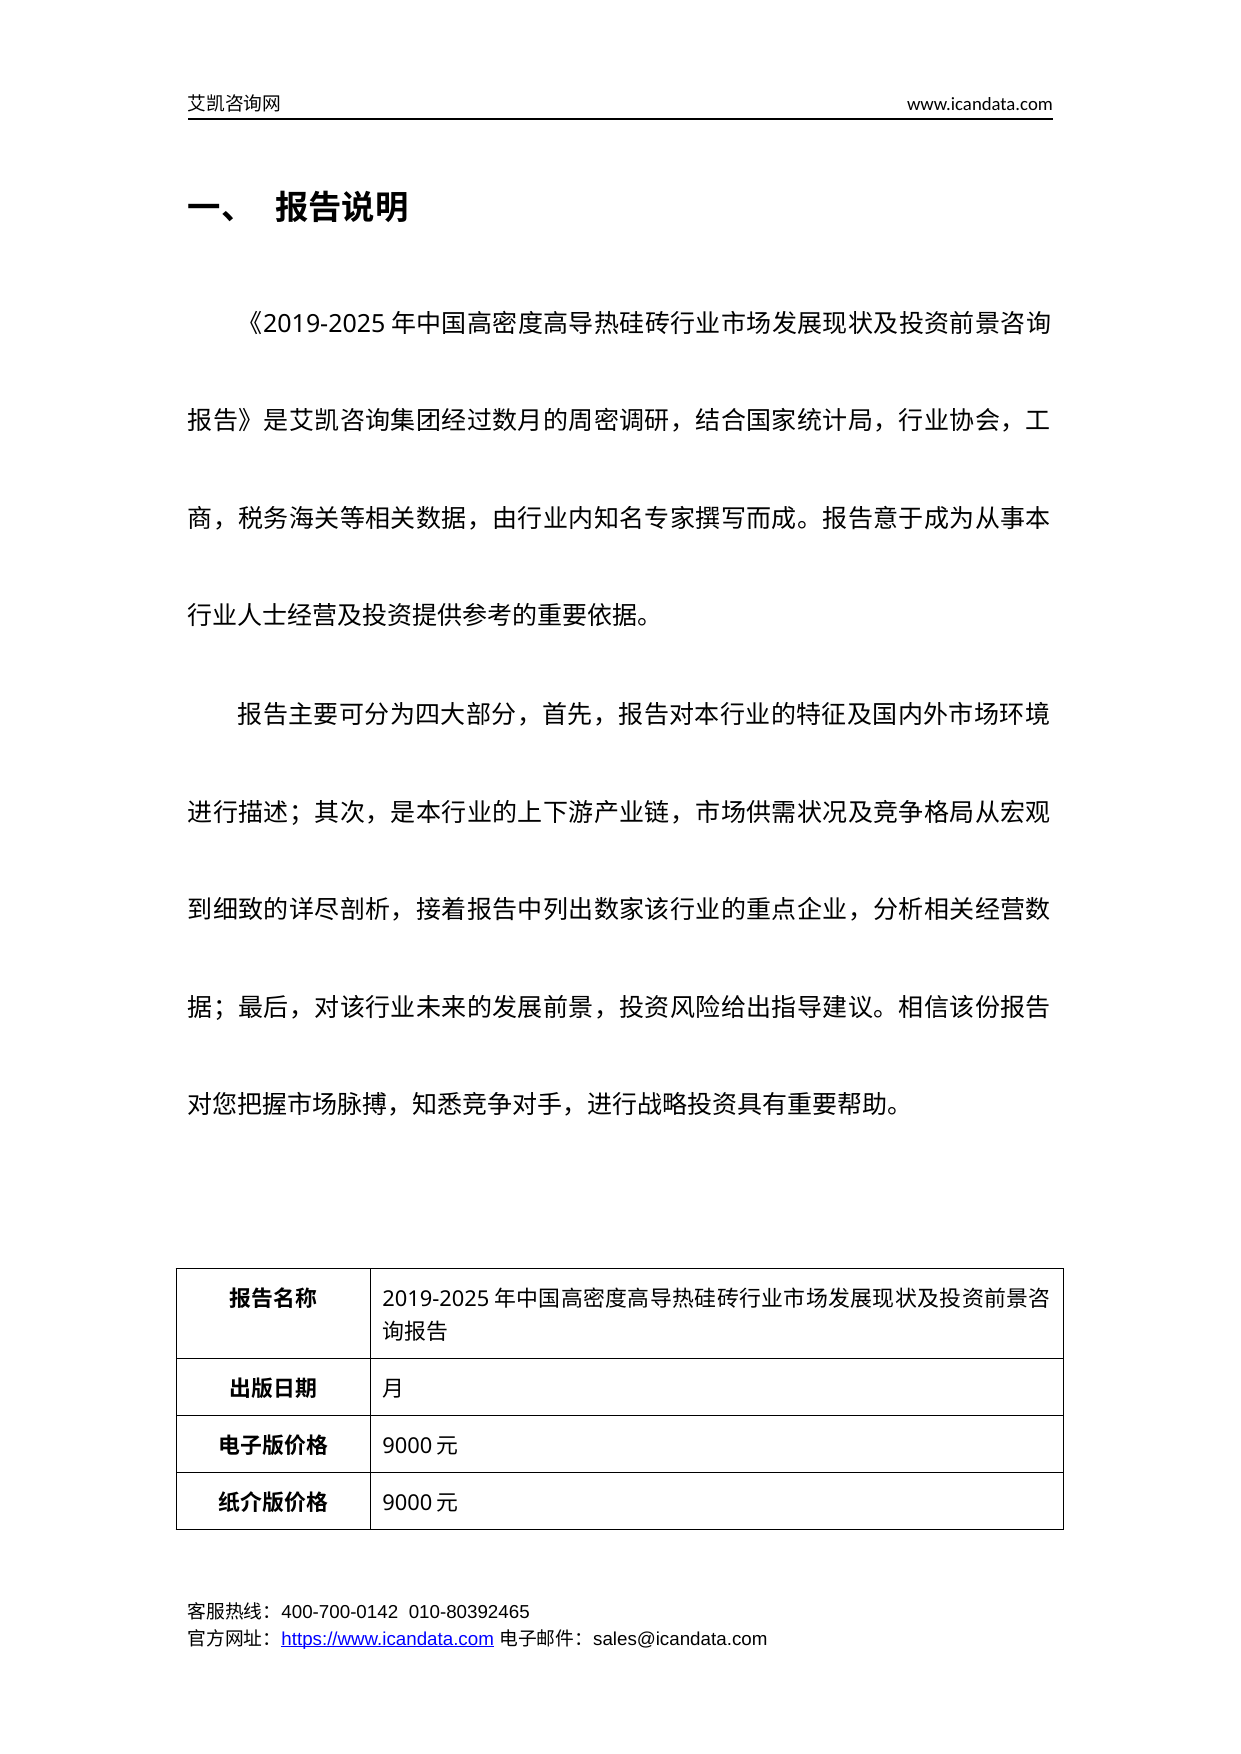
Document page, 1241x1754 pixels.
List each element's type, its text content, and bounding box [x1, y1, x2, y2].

subtitle 报告说明 [187, 172, 1053, 237]
table_header 报告名称 [177, 1269, 370, 1358]
table_cell 纸介版价格 [177, 1473, 370, 1529]
text 报告主要可分为四大部分，首先，报告对本行业的特征及国内外市场环境进行描述；其次，是本行业的上下游产业链，市场供需状况及竞争格局从宏观到细致的详尽剖析，接着报告中列出数家该行业的重点企业，分析相关经营数据；最后，对该行业未来的发展前景，投资风险给出指导建议。相信该份报告对您把握市场脉搏，知悉竞争对手，进行战略投资具有重要帮助。 [187, 681, 1053, 1136]
table_cell 电子版价格 [177, 1416, 370, 1472]
table_cell 月 [371, 1359, 1063, 1415]
text 《2019-2025年中国高密度高导热硅砖行业市场发展现状及投资前景咨询报告》是艾凯咨询集团经过数月的周密调研，结合国家统计局，行业协会，工商，税务海关等相关数据，由行业内知名专家撰写而成。报告意于成为从事本行业人士经营及投资提供参考的重要依据。 [187, 289, 1053, 646]
table_cell 出版日期 [177, 1359, 370, 1415]
table_cell 9000元 [371, 1473, 1063, 1529]
table_header 2019-2025年中国高密度高导热硅砖行业市场发展现状及投资前景咨询报告 [371, 1269, 1063, 1358]
table_cell 9000元 [371, 1416, 1063, 1472]
